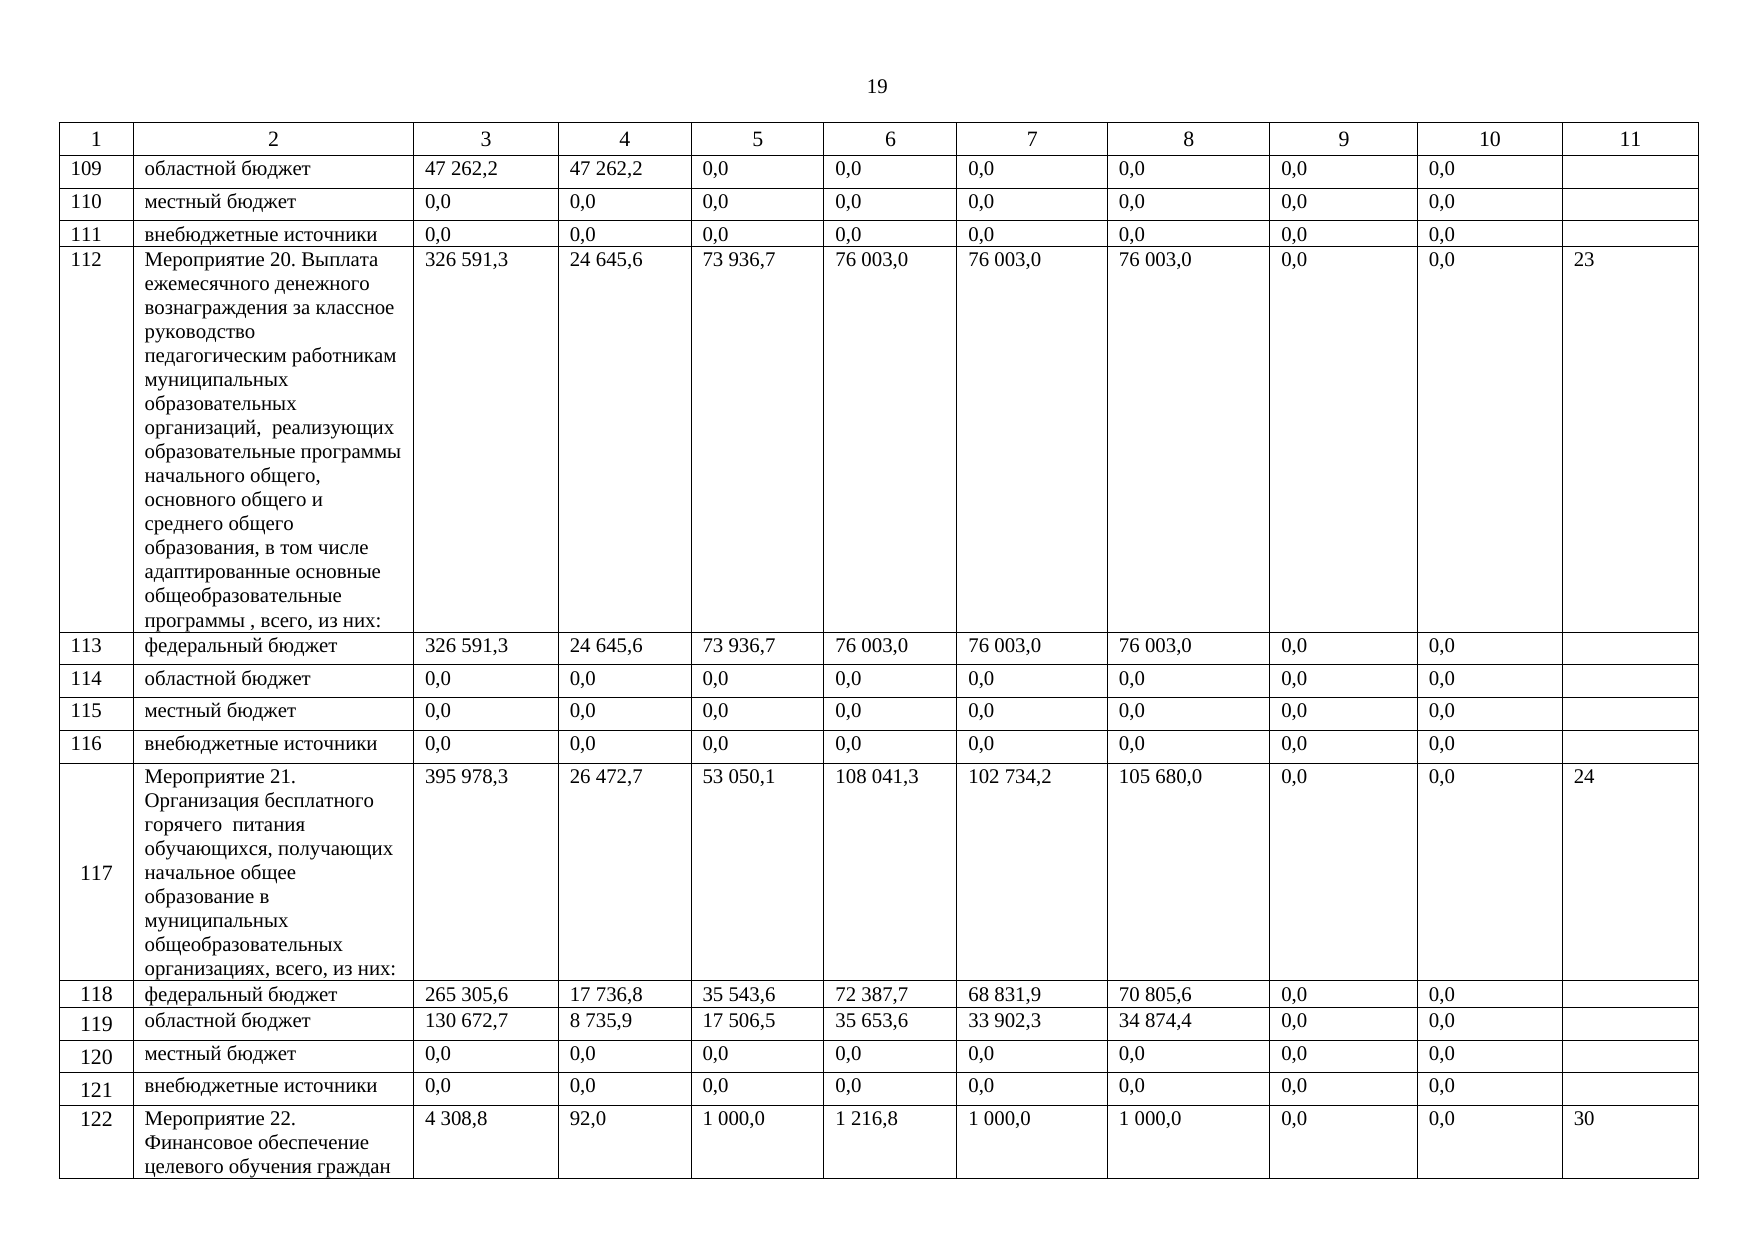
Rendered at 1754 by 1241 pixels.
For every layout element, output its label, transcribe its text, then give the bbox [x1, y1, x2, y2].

table_cell 76 003,0 [957, 247, 1107, 632]
table_cell 0,0 [414, 189, 558, 220]
table_cell 17 506,5 [692, 1008, 823, 1039]
table_cell внебюджетные источники [134, 1073, 413, 1105]
table_cell 122 [60, 1106, 133, 1178]
table_cell 24 645,6 [559, 633, 691, 664]
table_header 2 [134, 123, 413, 155]
table_cell [1563, 731, 1698, 763]
table_cell 0,0 [1270, 764, 1417, 980]
table_cell [1563, 189, 1698, 220]
table_cell 0,0 [1418, 698, 1562, 730]
table_header 3 [414, 123, 558, 155]
table_cell 0,0 [824, 698, 956, 730]
table_cell 0,0 [957, 665, 1107, 697]
table_cell 0,0 [957, 189, 1107, 220]
table_cell 120 [60, 1041, 133, 1072]
table_cell 0,0 [692, 221, 823, 246]
table_cell 73 936,7 [692, 633, 823, 664]
table_cell 0,0 [824, 665, 956, 697]
table_cell 35 653,6 [824, 1008, 956, 1039]
table_cell 24 [1563, 764, 1698, 980]
table_cell 0,0 [414, 221, 558, 246]
table_cell 0,0 [1418, 156, 1562, 188]
table_cell 0,0 [1270, 221, 1417, 246]
table_cell 0,0 [559, 698, 691, 730]
table_cell 0,0 [1270, 1041, 1417, 1072]
table_cell 1 216,8 [824, 1106, 956, 1178]
table_cell 0,0 [824, 189, 956, 220]
table_header 4 [559, 123, 691, 155]
table_cell 0,0 [1270, 247, 1417, 632]
table_cell 0,0 [1418, 1073, 1562, 1105]
table_header 9 [1270, 123, 1417, 155]
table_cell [134, 1106, 413, 1178]
table_cell 24 645,6 [559, 247, 691, 632]
table_cell 0,0 [1418, 981, 1562, 1007]
table_cell 0,0 [824, 1073, 956, 1105]
table_cell 76 003,0 [824, 247, 956, 632]
table_cell [1563, 1041, 1698, 1072]
table_cell 105 680,0 [1108, 764, 1269, 980]
table_header 11 [1563, 123, 1698, 155]
table_cell 0,0 [692, 731, 823, 763]
table_cell внебюджетные источники [134, 731, 413, 763]
table_cell 118 [60, 981, 133, 1007]
table_cell 26 472,7 [559, 764, 691, 980]
table_cell 23 [1563, 247, 1698, 632]
table_cell 0,0 [1270, 698, 1417, 730]
table_cell 326 591,3 [414, 633, 558, 664]
table_cell 0,0 [1270, 633, 1417, 664]
table_cell 35 543,6 [692, 981, 823, 1007]
table_cell 70 805,6 [1108, 981, 1269, 1007]
table_cell федеральный бюджет [134, 633, 413, 664]
table_cell 119 [60, 1008, 133, 1039]
table_cell 0,0 [414, 698, 558, 730]
table_cell 0,0 [414, 1041, 558, 1072]
table_cell 0,0 [1270, 731, 1417, 763]
table_cell 0,0 [1270, 1008, 1417, 1039]
table_cell 8 735,9 [559, 1008, 691, 1039]
table_cell 1 000,0 [1108, 1106, 1269, 1178]
table_cell 0,0 [414, 1073, 558, 1105]
table_cell 395 978,3 [414, 764, 558, 980]
table_cell 0,0 [692, 189, 823, 220]
table_cell Мероприятие 21. Организация бесплатного горячего питания обучающихся, получающих начальное общее образование в муниципальных общеобразовательных организациях, всего, из них: [134, 764, 413, 980]
table_header 7 [957, 123, 1107, 155]
table_cell 110 [60, 189, 133, 220]
table_cell 0,0 [559, 731, 691, 763]
table_cell 1 000,0 [957, 1106, 1107, 1178]
table_cell 0,0 [824, 221, 956, 246]
table_cell 0,0 [414, 731, 558, 763]
table_cell федеральный бюджет [134, 981, 413, 1007]
table_cell внебюджетные источники [134, 221, 413, 246]
table_cell 0,0 [1108, 698, 1269, 730]
table_cell [1563, 665, 1698, 697]
table_cell 0,0 [1108, 156, 1269, 188]
table_cell 0,0 [1418, 221, 1562, 246]
table_cell 0,0 [824, 731, 956, 763]
table_cell 0,0 [692, 156, 823, 188]
table_cell 0,0 [1270, 981, 1417, 1007]
table_cell 117 [60, 764, 133, 980]
table_cell 0,0 [692, 698, 823, 730]
table_cell 114 [60, 665, 133, 697]
table_cell [1563, 1008, 1698, 1039]
table_cell 0,0 [1418, 764, 1562, 980]
table_cell 0,0 [957, 1041, 1107, 1072]
table_cell 0,0 [559, 665, 691, 697]
table_cell 30 [1563, 1106, 1698, 1178]
table_cell [1563, 221, 1698, 246]
table_cell 0,0 [1418, 1106, 1562, 1178]
table_cell Мероприятие 20. Выплата ежемесячного денежного вознаграждения за классное руководство педагогическим работникам муниципальных образовательных организаций, реализующих образовательные программы начального общего, основного общего и среднего общего образования, в том числе адаптированные основные общеобразовательные программы , всего, из них: [134, 247, 413, 632]
table_cell 0,0 [1108, 189, 1269, 220]
table_cell 0,0 [1418, 1008, 1562, 1039]
table_cell 0,0 [1418, 665, 1562, 697]
table_header 6 [824, 123, 956, 155]
table_cell 33 902,3 [957, 1008, 1107, 1039]
table_cell 0,0 [1108, 1041, 1269, 1072]
table_cell 17 736,8 [559, 981, 691, 1007]
table_cell 0,0 [1270, 189, 1417, 220]
table_cell 76 003,0 [957, 633, 1107, 664]
table_cell 0,0 [1270, 665, 1417, 697]
table_cell 111 [60, 221, 133, 246]
table_cell 0,0 [1418, 633, 1562, 664]
table_cell областной бюджет [134, 665, 413, 697]
table_cell 0,0 [1270, 1106, 1417, 1178]
table_cell 0,0 [824, 1041, 956, 1072]
table_cell местный бюджет [134, 189, 413, 220]
table_cell [1563, 981, 1698, 1007]
table_cell 0,0 [1108, 221, 1269, 246]
table_cell 0,0 [559, 1073, 691, 1105]
table_cell 76 003,0 [1108, 633, 1269, 664]
table_header 5 [692, 123, 823, 155]
table_cell 0,0 [559, 221, 691, 246]
table_cell [1563, 1073, 1698, 1105]
table_cell 112 [60, 247, 133, 632]
table_cell 113 [60, 633, 133, 664]
table_cell 0,0 [1108, 1073, 1269, 1105]
table_cell 0,0 [824, 156, 956, 188]
table_cell 47 262,2 [414, 156, 558, 188]
table_cell 0,0 [1418, 1041, 1562, 1072]
table_cell 0,0 [559, 1041, 691, 1072]
table_cell 34 874,4 [1108, 1008, 1269, 1039]
table_cell 76 003,0 [1108, 247, 1269, 632]
table_cell 121 [60, 1073, 133, 1105]
table_cell 115 [60, 698, 133, 730]
table_cell 68 831,9 [957, 981, 1107, 1007]
table_cell 0,0 [957, 156, 1107, 188]
table_cell 0,0 [957, 731, 1107, 763]
table_cell 0,0 [957, 221, 1107, 246]
table_header 10 [1418, 123, 1562, 155]
table_cell 0,0 [1108, 665, 1269, 697]
table_cell 0,0 [1108, 731, 1269, 763]
table_cell областной бюджет [134, 156, 413, 188]
table_cell 1 000,0 [692, 1106, 823, 1178]
table_cell 0,0 [1418, 731, 1562, 763]
table_cell 0,0 [692, 1073, 823, 1105]
table_cell 92,0 [559, 1106, 691, 1178]
table_cell 73 936,7 [692, 247, 823, 632]
table_cell 109 [60, 156, 133, 188]
table_cell 76 003,0 [824, 633, 956, 664]
table_cell 108 041,3 [824, 764, 956, 980]
table_cell 265 305,6 [414, 981, 558, 1007]
table_cell [1563, 633, 1698, 664]
table_cell 0,0 [1418, 247, 1562, 632]
table_cell 0,0 [957, 698, 1107, 730]
table_header 8 [1108, 123, 1269, 155]
table_cell 326 591,3 [414, 247, 558, 632]
table_cell 116 [60, 731, 133, 763]
table_cell 130 672,7 [414, 1008, 558, 1039]
table_cell 0,0 [692, 1041, 823, 1072]
table_cell областной бюджет [134, 1008, 413, 1039]
table_cell 0,0 [1270, 1073, 1417, 1105]
table_header 1 [60, 123, 133, 155]
table_cell 102 734,2 [957, 764, 1107, 980]
table_cell 47 262,2 [559, 156, 691, 188]
table_cell 4 308,8 [414, 1106, 558, 1178]
table_cell 0,0 [414, 665, 558, 697]
table_cell [1563, 156, 1698, 188]
table_cell местный бюджет [134, 1041, 413, 1072]
table_cell 0,0 [1418, 189, 1562, 220]
table_cell 0,0 [957, 1073, 1107, 1105]
table_cell 72 387,7 [824, 981, 956, 1007]
table_cell местный бюджет [134, 698, 413, 730]
table_cell [1563, 698, 1698, 730]
table_cell 0,0 [1270, 156, 1417, 188]
table_cell 0,0 [559, 189, 691, 220]
table_cell 0,0 [692, 665, 823, 697]
table_cell 53 050,1 [692, 764, 823, 980]
